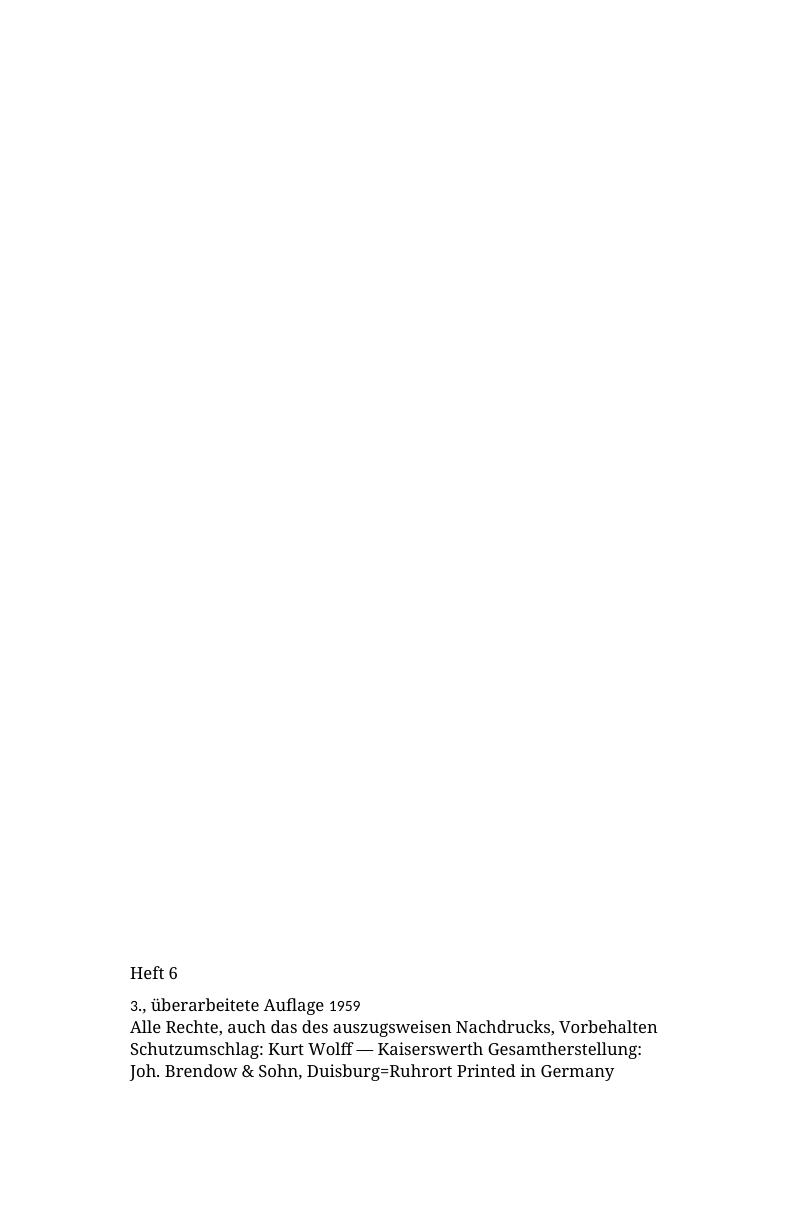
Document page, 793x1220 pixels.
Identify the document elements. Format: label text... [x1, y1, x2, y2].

text Alle Rechte, auch das des auszugsweisen Nachdrucks, Vorbehalten Schutzumschlag: Kurt Wolff — Kaiserswerth Gesamtherstellung: Joh. Brendow & Sohn, Duisburg=Ruhrort Printed in Germany [130, 1016, 668, 1082]
text 3., überarbeitete Auflage 1959 [130, 994, 668, 1016]
text Heft 6 [130, 966, 668, 983]
